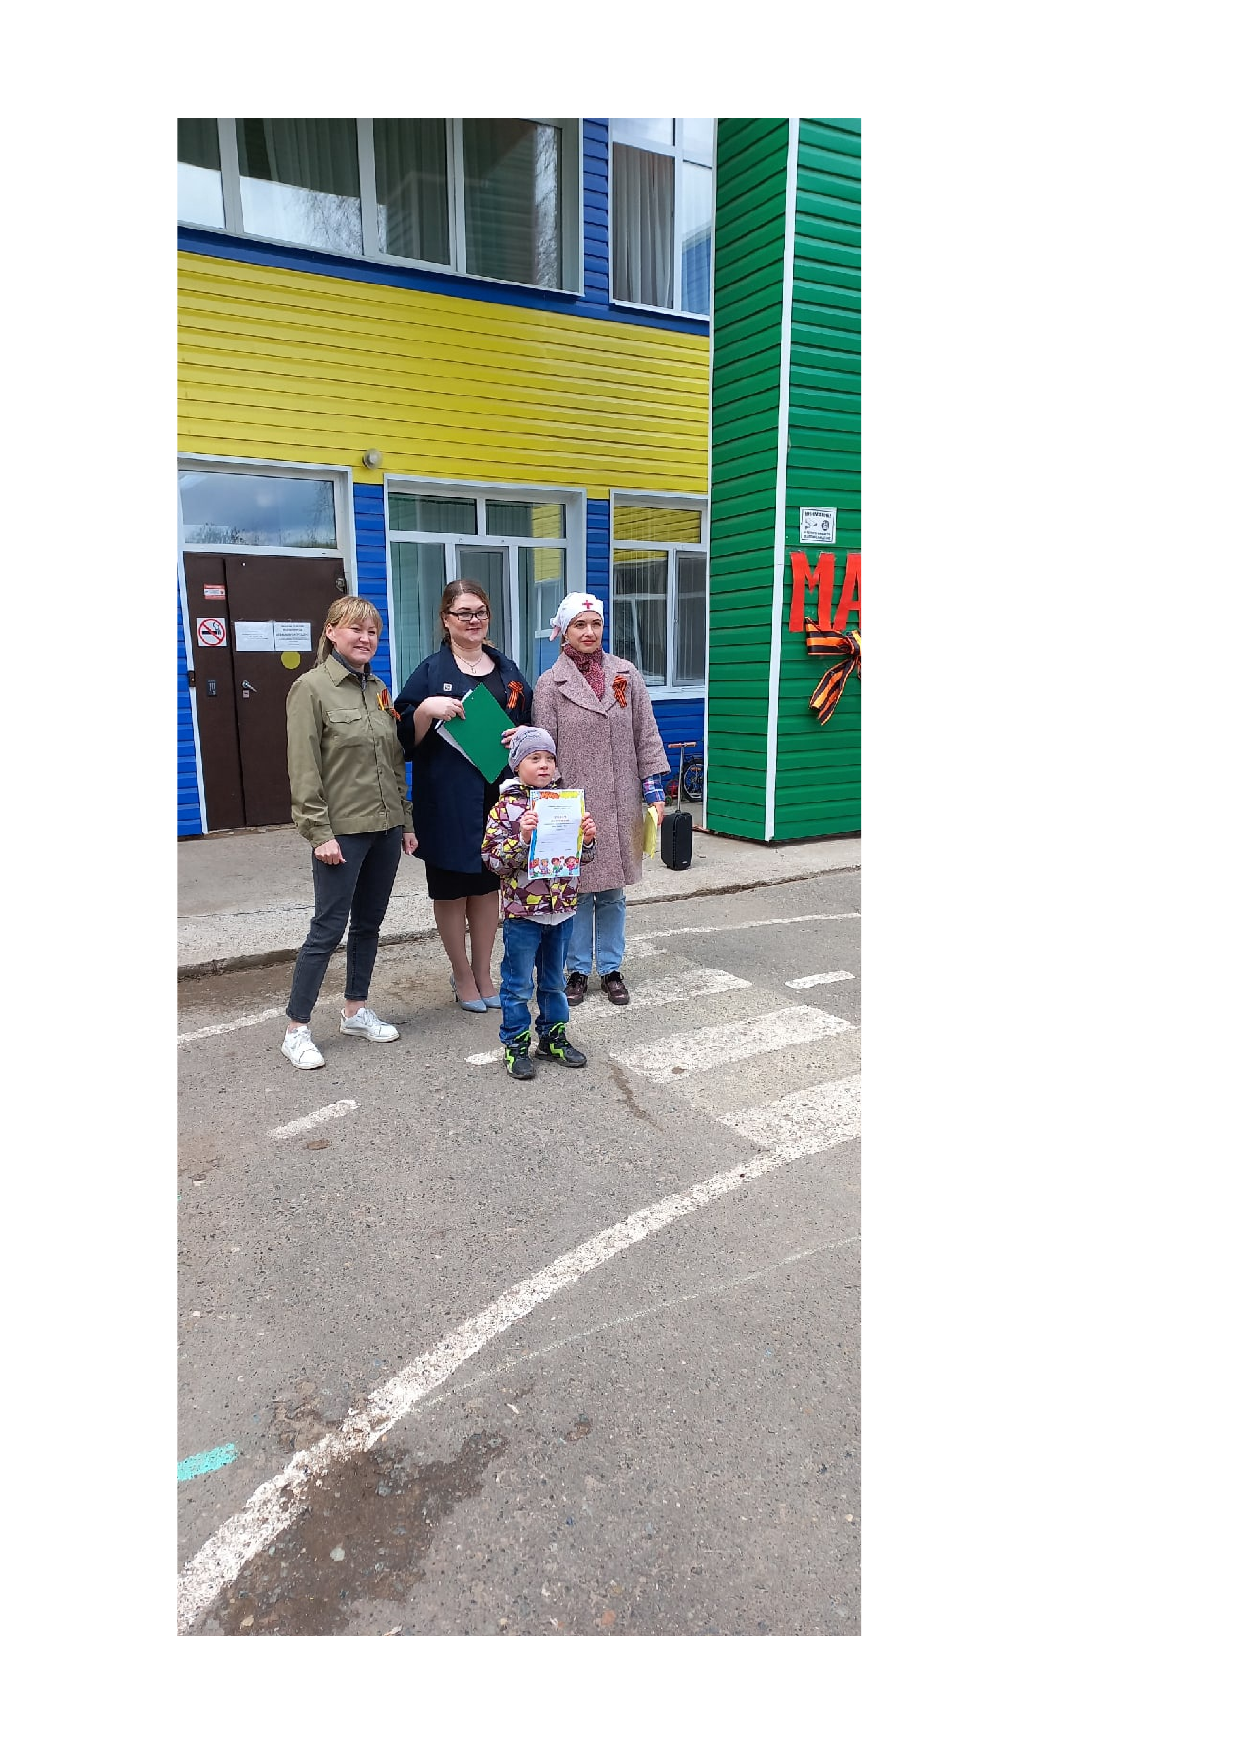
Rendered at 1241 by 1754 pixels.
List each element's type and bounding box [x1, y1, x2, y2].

picture [177, 118, 862, 1636]
